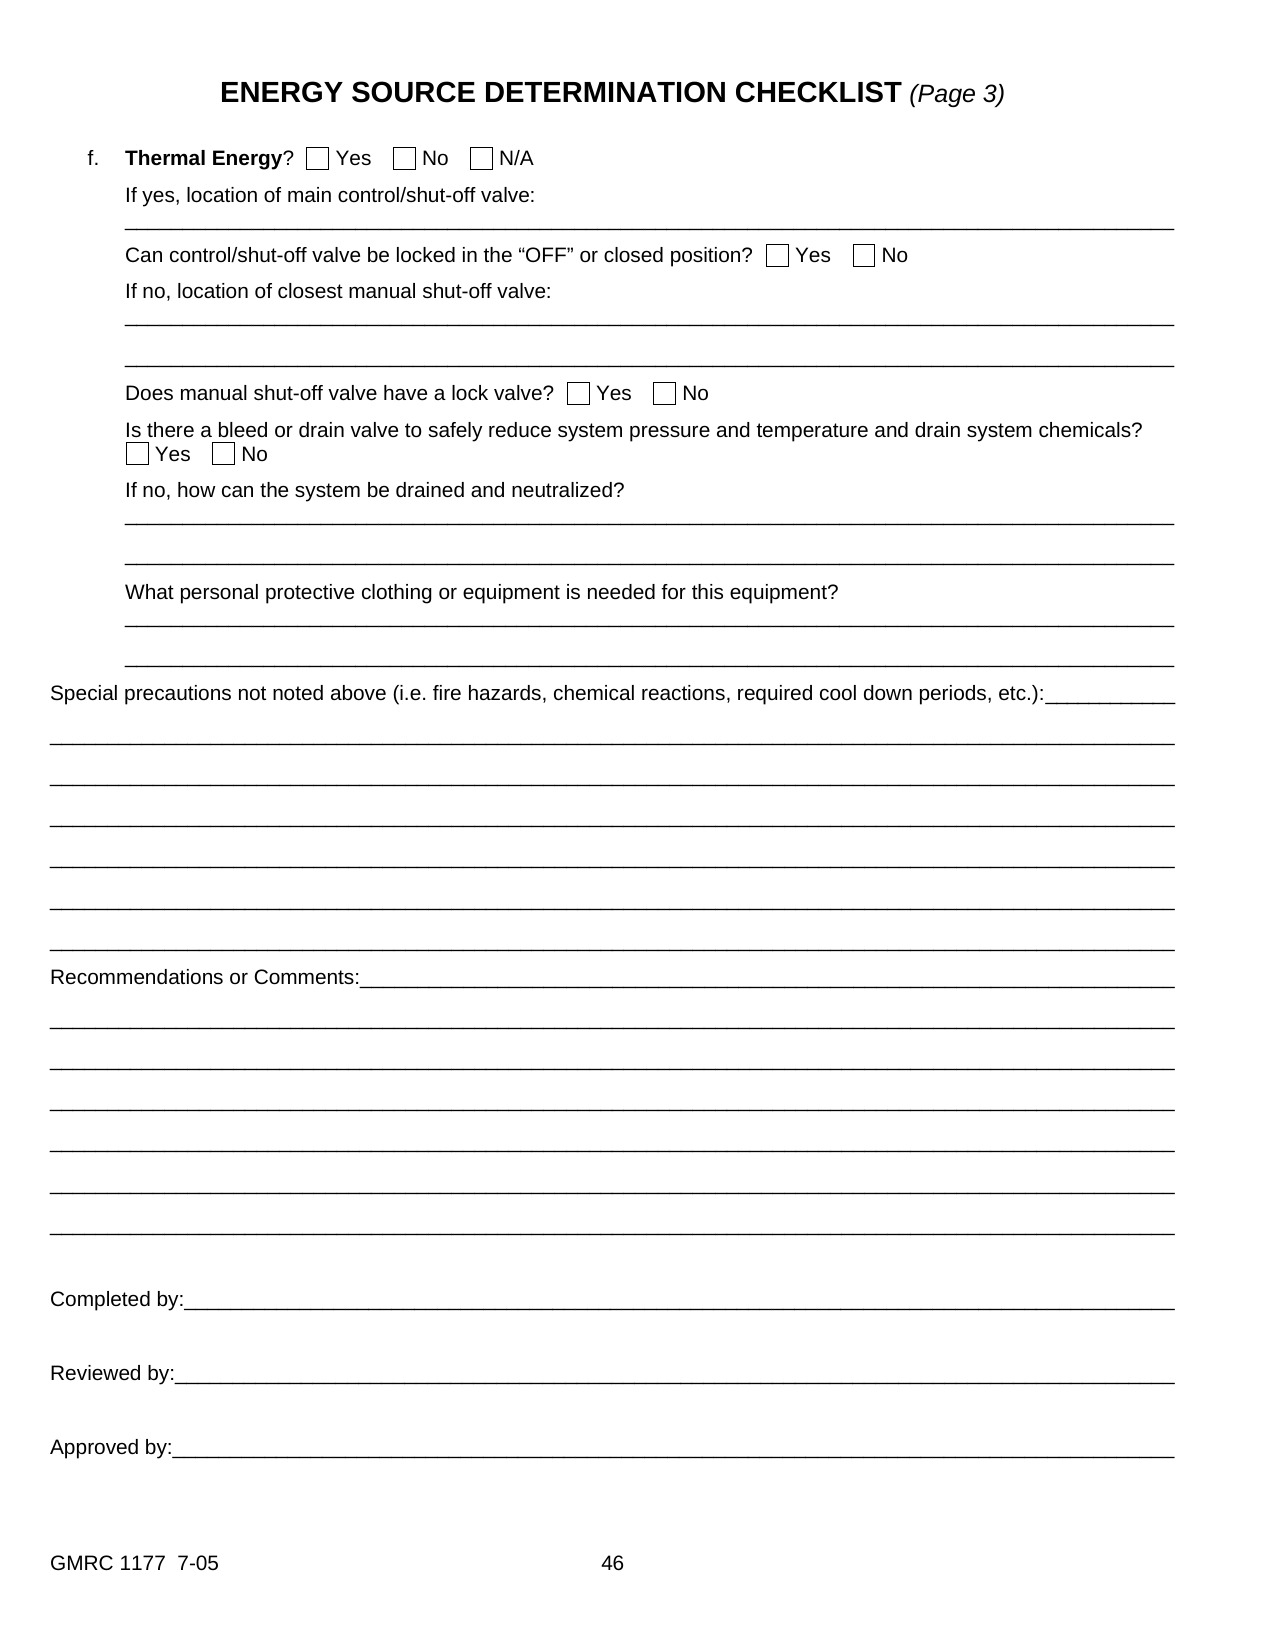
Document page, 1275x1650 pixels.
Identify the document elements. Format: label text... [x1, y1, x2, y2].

text Is there a bleed or drain valve to safely reduce system pressure and temperature and drain system chemicals? Yes No [125, 417, 1175, 465]
text Completed by: [50, 1287, 1175, 1311]
text Can control/shut-off valve be locked in the “OFF” or closed position? Yes No [125, 243, 1175, 267]
text If no, location of closest manual shut-off valve: [125, 279, 1175, 327]
text If yes, location of main control/shut-off valve: [125, 182, 1175, 230]
text Approved by: [50, 1434, 1175, 1458]
text Reviewed by: [50, 1361, 1175, 1384]
text Special precautions not noted above (i.e. fire hazards, chemical reactions, required cool down periods, etc.): [50, 681, 1175, 705]
text If no, how can the system be drained and neutralized? [125, 478, 1175, 526]
text What personal protective clothing or equipment is needed for this equipment? [125, 579, 1175, 627]
text ENERGY SOURCE DETERMINATION CHECKLIST (Page 3) [50, 75, 1175, 108]
text Does manual shut-off valve have a lock valve? Yes No [125, 381, 1175, 405]
text f. Thermal Energy? Yes No N/A [87, 146, 1175, 170]
text Recommendations or Comments: [50, 965, 1175, 989]
